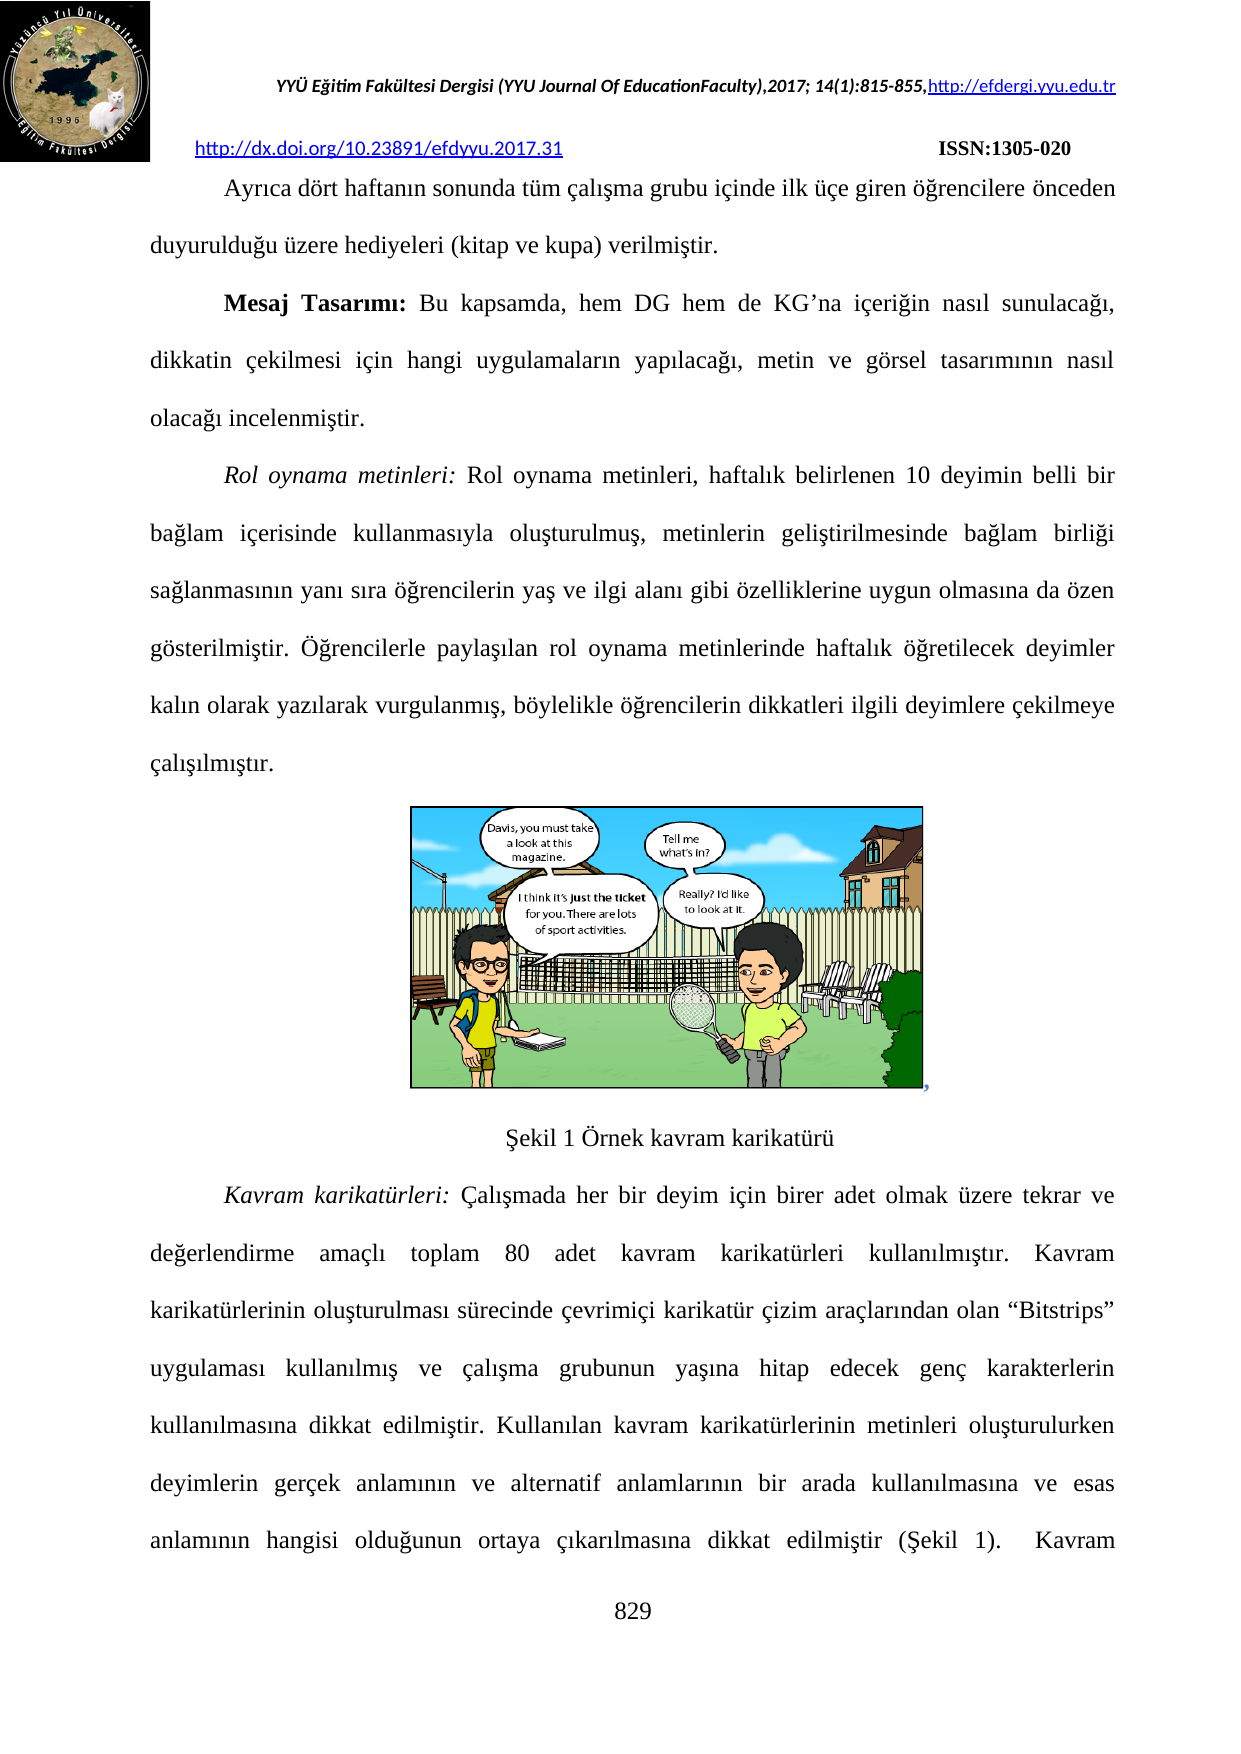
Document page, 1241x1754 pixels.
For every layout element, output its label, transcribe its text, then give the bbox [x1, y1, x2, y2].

picture [409, 805, 924, 1089]
text Ayrıca dört haftanın sonunda tüm çalışma grubu içinde ilk üçe giren öğrencilere önceden duyurulduğu üzere hediyeleri (kitap ve kupa) verilmiştir. [150, 173, 1116, 259]
subtitle Mesaj Tasarımı: Bu kapsamda, hem DG hem de KG’na içeriğin nasıl sunulacağı, dikkatin çekilmesi için hangi uygulamaların yapılacağı, metin ve görsel tasarımının nasıl olacağı incelenmiştir. [150, 288, 1116, 431]
picture [0, 1, 150, 161]
text Şekil 1 Örnek kavram karikatürü [150, 1123, 1116, 1152]
text Rol oynama metinleri: Rol oynama metinleri, haftalık belirlenen 10 deyimin belli bir bağlam içerisinde kullanmasıyla oluşturulmuş, metinlerin geliştirilmesinde bağlam birliği sağlanmasının yanı sıra öğrencilerin yaş ve ilgi alanı gibi özelliklerine uygun olmasına da özen gösterilmiştir. Öğrencilerle paylaşılan rol oynama metinlerinde haftalık öğretilecek deyimler kalın olarak yazılarak vurgulanmış, böylelikle öğrencilerin dikkatleri ilgili deyimlere çekilmeye çalışılmıştır. [150, 460, 1116, 776]
